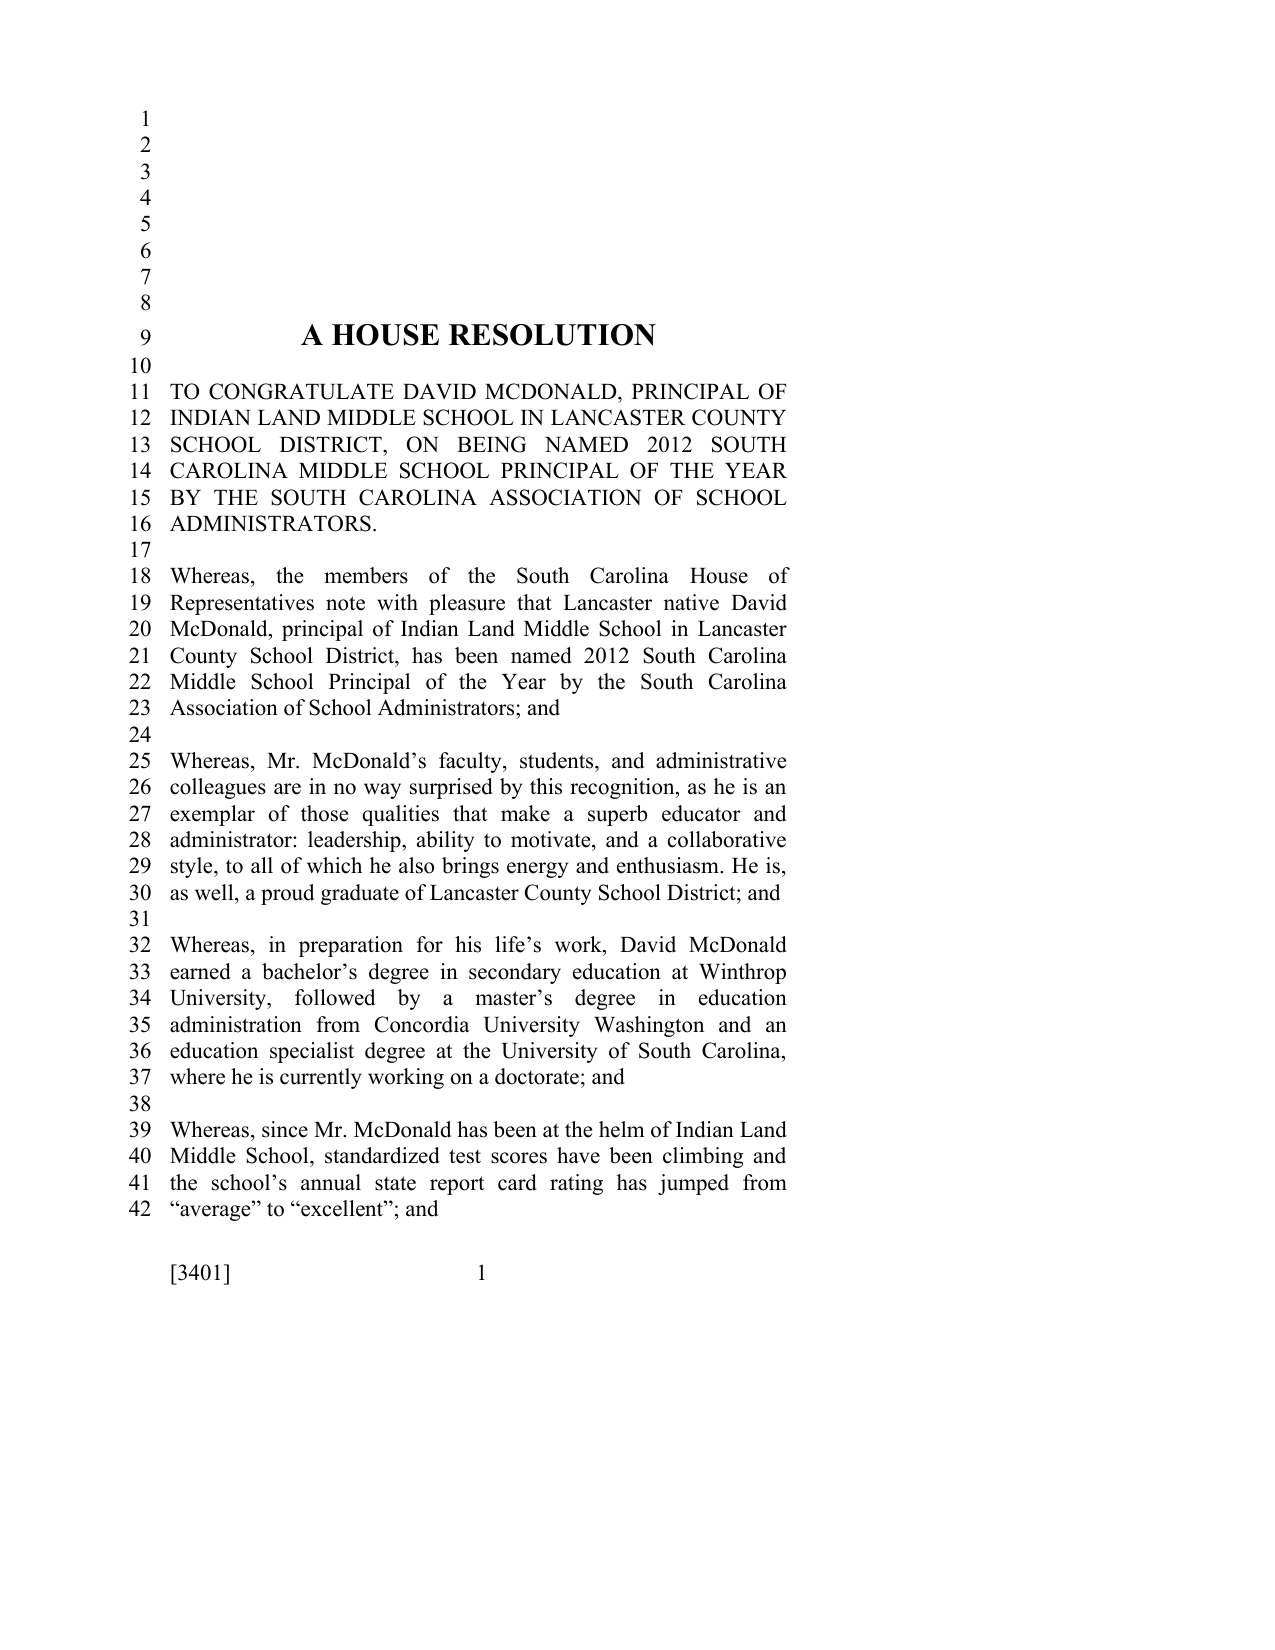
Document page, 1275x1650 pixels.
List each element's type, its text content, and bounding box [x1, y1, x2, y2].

text Whereas, the members of the South Carolina House of Representatives note with pleasure that Lancaster native David McDonald, principal of Indian Land Middle School in Lancaster County School District, has been named 2012 South Carolina Middle School Principal of the Year by the South Carolina Association of School Administrators; and [169, 563, 787, 721]
text Whereas, since Mr. McDonald has been at the helm of Indian Land Middle School, standardized test scores have been climbing and the school’s annual state report card rating has jumped from “average” to “excellent”; and [169, 1116, 787, 1221]
text Whereas, Mr. McDonald’s faculty, students, and administrative colleagues are in no way surprised by this recognition, as he is an exemplar of those qualities that make a superb educator and administrator: leadership, ability to motivate, and a collaborative style, to all of which he also brings energy and enthusiasm. He is, as well, a proud graduate of Lancaster County School District; and [169, 747, 787, 905]
text TO CONGRATULATE DAVID MCDONALD, PRINCIPAL OF INDIAN LAND MIDDLE SCHOOL IN LANCASTER COUNTY SCHOOL DISTRICT, ON BEING NAMED 2012 SOUTH CAROLINA MIDDLE SCHOOL PRINCIPAL OF THE YEAR BY THE SOUTH CAROLINA ASSOCIATION OF SCHOOL ADMINISTRATORS. [169, 378, 787, 536]
text Whereas, in preparation for his life’s work, David McDonald earned a bachelor’s degree in secondary education at Winthrop University, followed by a master’s degree in education administration from Concordia University Washington and an education specialist degree at the University of South Carolina, where he is currently working on a doctorate; and [169, 932, 787, 1090]
text A HOUSE RESOLUTION [169, 316, 787, 352]
